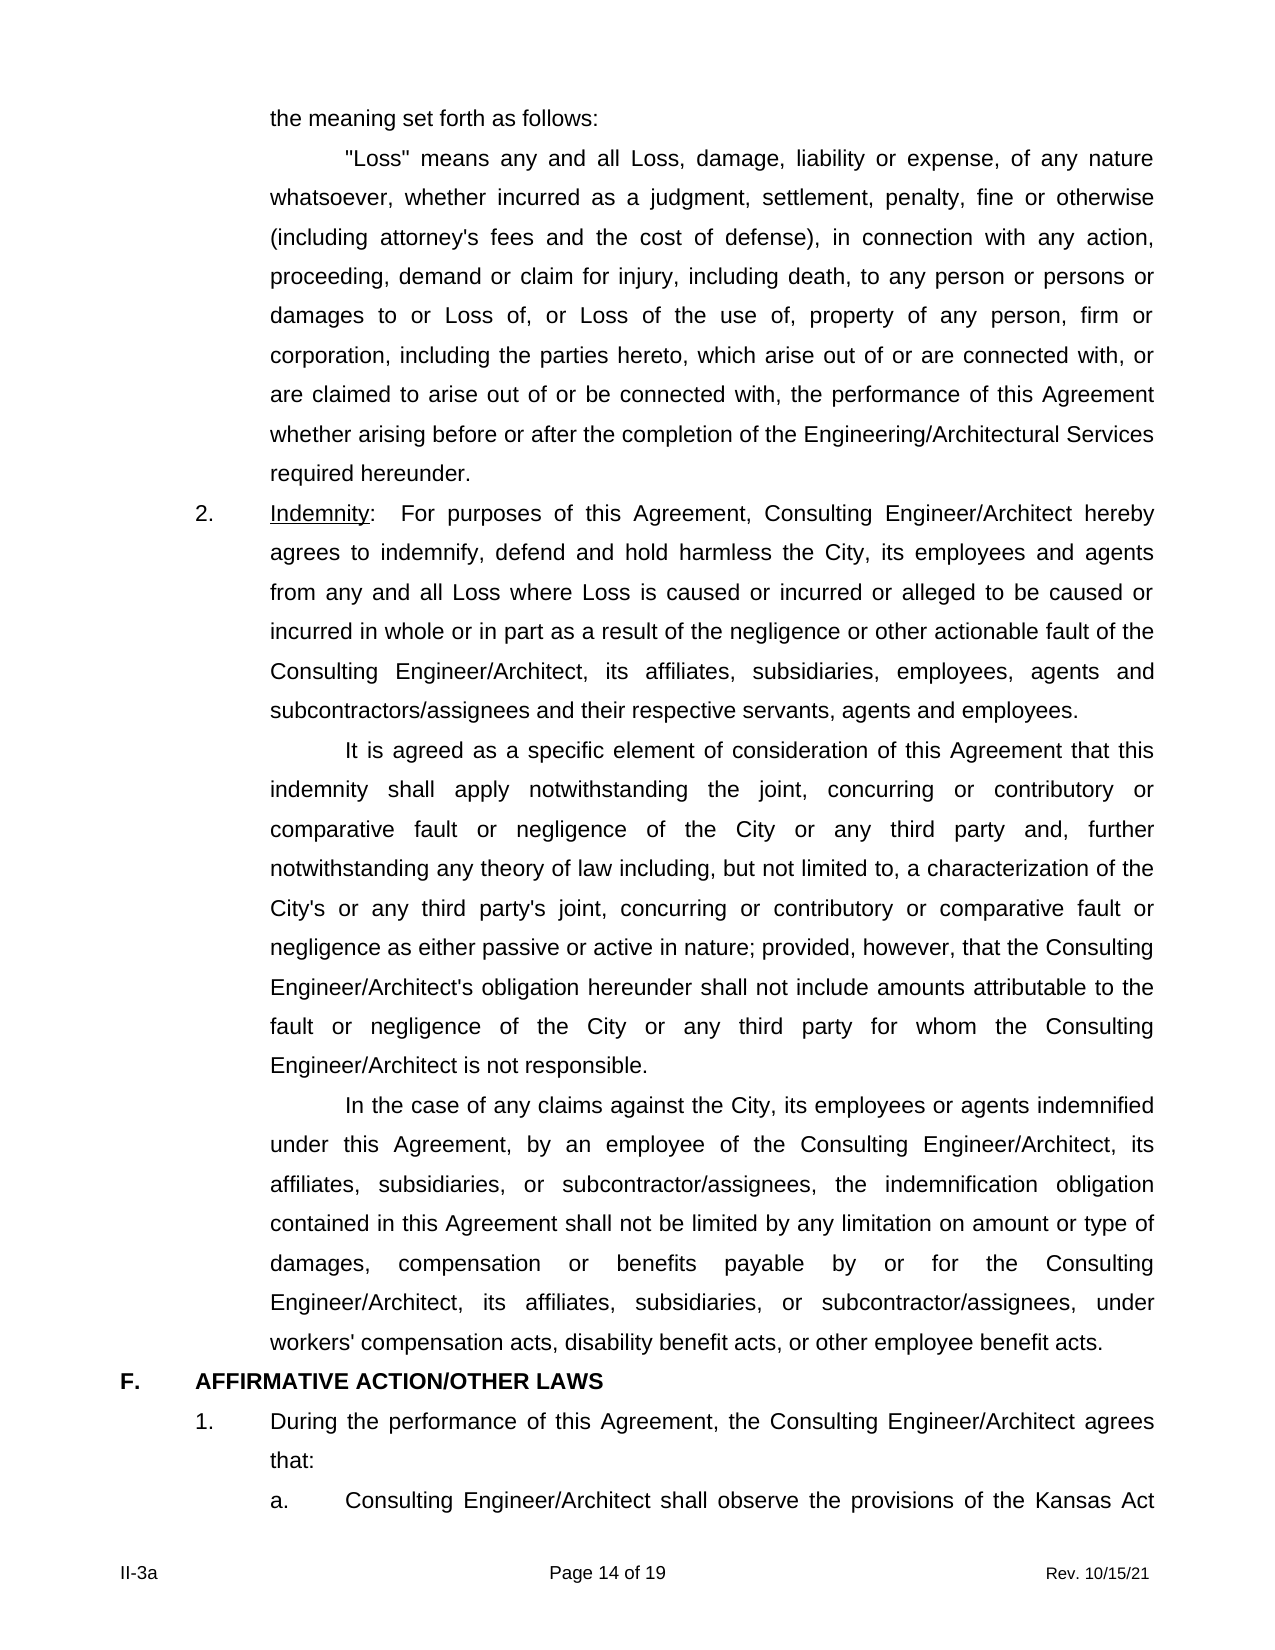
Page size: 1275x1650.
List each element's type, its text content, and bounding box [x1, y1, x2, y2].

text 1. During the performance of this Agreement, the Consulting Engineer/Architect agrees that: [195, 1408, 1155, 1474]
text F. AFFIRMATIVE ACTION/OTHER [120, 1368, 1155, 1395]
text It is agreed as a specific element of consideration of this Agreement that this indemnity shall apply notwithstanding the joint, concurring or contributory or comparative fault or negligence of the City or any third party and, further notwithstanding any theory of law including, but not limited to, a characterization of the City's or any third party's joint, concurring or contributory or comparative fault or negligence as either passive or active in nature; provided, however, that the Consulting Engineer/Architect's obligation hereunder shall not include amounts attributable to the fault or negligence of the City or any third party for whom the Consulting Engineer/Architect is not responsible. [270, 737, 1155, 1079]
text "Loss" means any and all Loss, damage, liability or expense, of any nature whatsoever, whether incurred as a judgment, settlement, penalty, fine or otherwise (including attorney's fees and the cost of defense), in connection with any action, proceeding, demand or claim for injury, including death, to any person or persons or damages to or Loss of, or Loss of the use of, property of any person, firm or corporation, including the parties hereto, which arise out of or are connected with, or are claimed to arise out of or be connected with, the performance of this Agreement whether arising before or after the completion of the Engineering/Architectural Services required hereunder. [270, 144, 1155, 487]
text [270, 1487, 1155, 1513]
text In the case of any claims against the City, its employees or agents indemnified under this Agreement, by an employee of the Consulting Engineer/Architect, its affiliates, subsidiaries, or subcontractor/assignees, the indemnification obligation contained in this Agreement shall not be limited by any limitation on amount or type of damages, compensation or benefits payable by or for the Consulting Engineer/Architect, its affiliates, subsidiaries, or subcontractor/assignees, under workers' compensation acts, disability benefit acts, or other employee benefit acts. [270, 1092, 1155, 1355]
text 2. Indemnity: For purposes of this Agreement, Consulting Engineer/Architect hereby agrees to indemnify, defend and hold harmless the City, its employees and agents from any and all Loss where Loss is caused or incurred or alleged to be caused or incurred in whole or in part as a result of the negligence or other actionable fault of the Consulting Engineer/Architect, its affiliates, subsidiaries, employees, agents and subcontractors/assignees and their respective servants, agents and employees. [195, 500, 1155, 723]
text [195, 105, 1155, 131]
